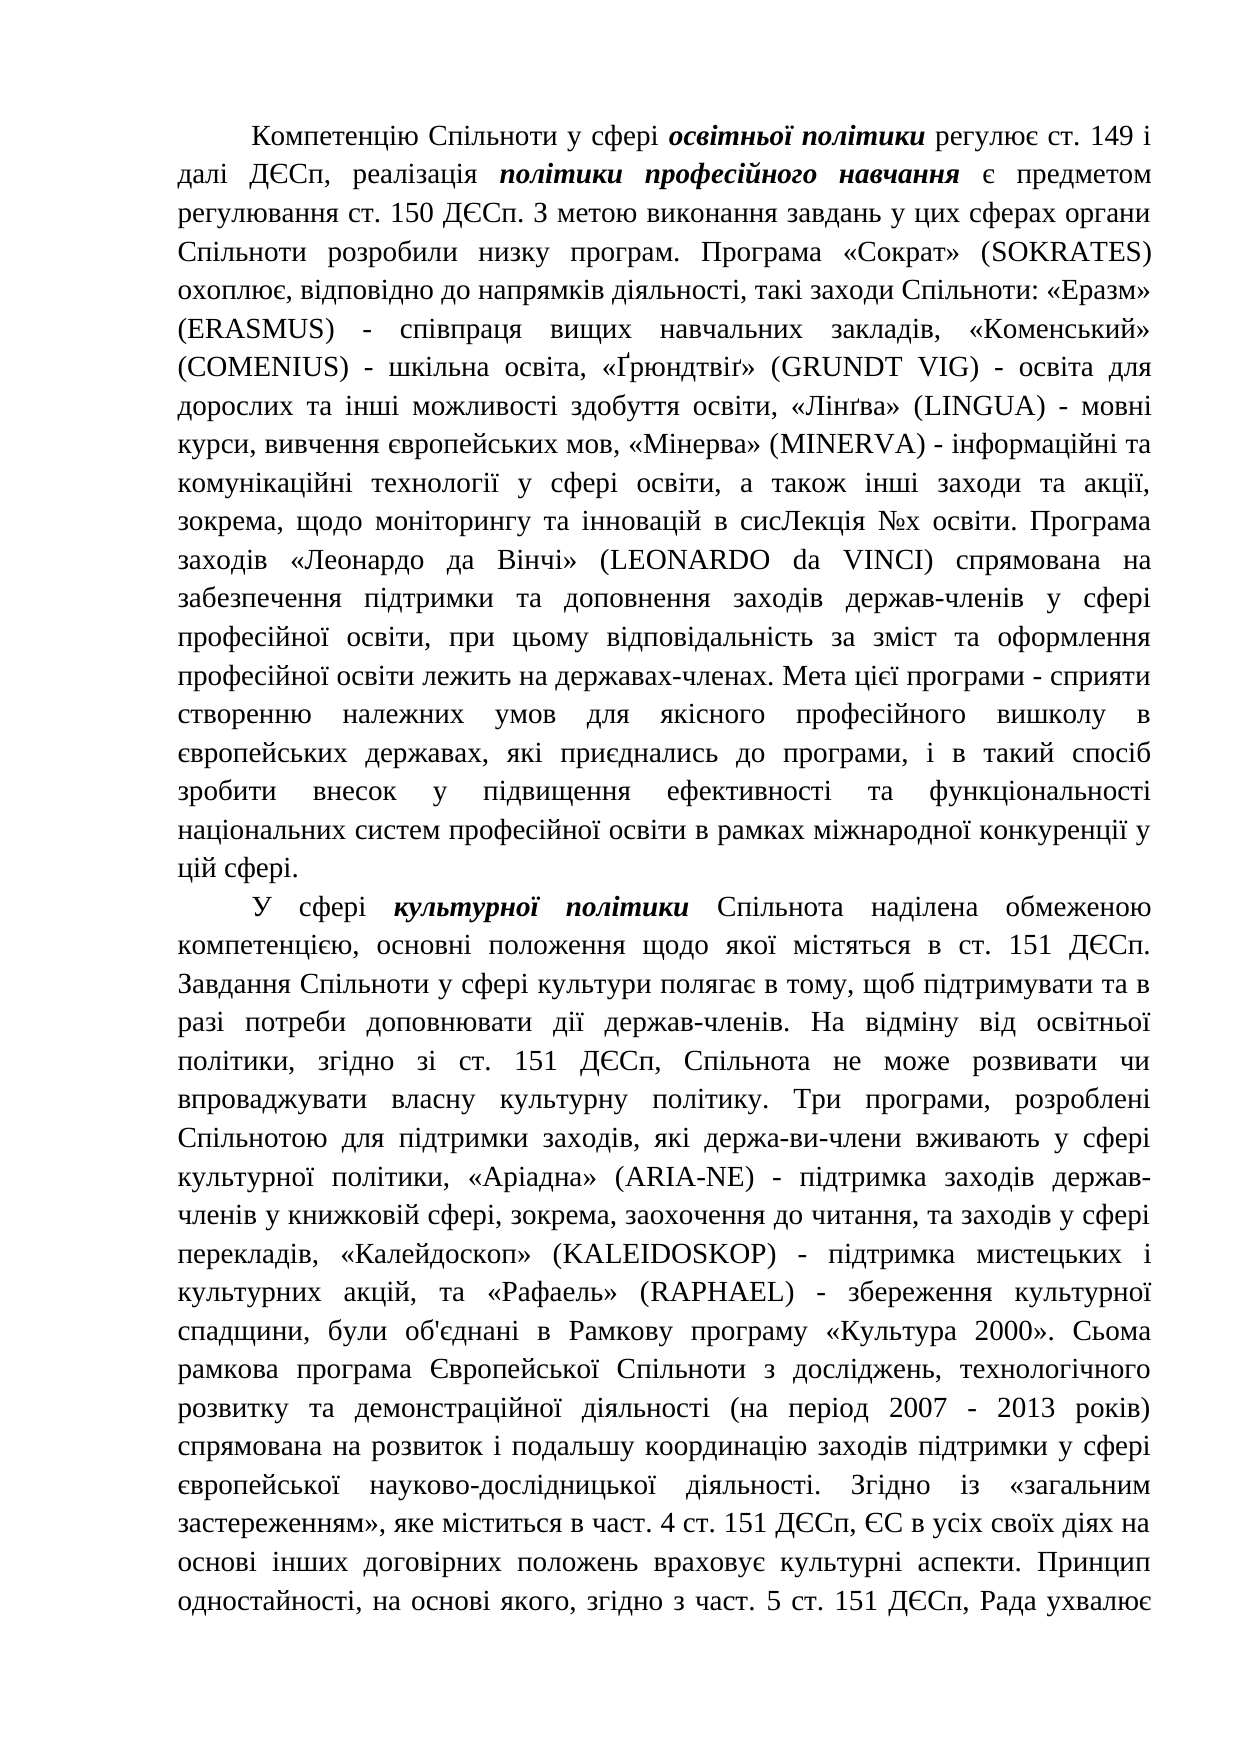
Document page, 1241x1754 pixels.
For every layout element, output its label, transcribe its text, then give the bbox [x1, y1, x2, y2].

text Компетенцію Спільноти у сфері освітньої політики регулює ст. 149 і далі ДЄСп, реалізація політики професійного навчання є предметом регулювання ст. 150 ДЄСп. З метою виконання завдань у цих сферах органи Спільноти розробили низку програм. Програма «Сократ» (SOKRATES) охоплює, відповідно до напрямків діяльності, такі заходи Спільноти: «Еразм» (ERASMUS) - співпраця вищих навчальних закладів, «Коменський» (COMENIUS) - шкільна освіта, «Ґрюндтвіґ» (GRUNDT VIG) - освіта для дорослих та інші можливості здобуття освіти, «Лінґва» (LINGUA) - мовні курси, вивчення європейських мов, «Мінерва» (MINERVA) - інформаційні та комунікаційні технології у сфері освіти, а також інші заходи та акції, зокрема, щодо моніторингу та інновацій в сисЛекція №х освіти. Програма заходів «Леонардо да Вінчі» (LEONARDO da VINCI) спрямована на забезпечення підтримки та доповнення заходів держав-членів у сфері професійної освіти, при цьому відповідальність за зміст та оформлення професійної освіти лежить на державах-членах. Мета цієї програми - сприяти створенню належних умов для якісного професійного вишколу в європейських державах, які приєднались до програми, і в такий спосіб зробити внесок у підвищення ефективності та функціональності національних систем професійної освіти в рамках міжнародної конкуренції у цій сфері. [177, 118, 1152, 884]
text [177, 889, 1152, 1616]
